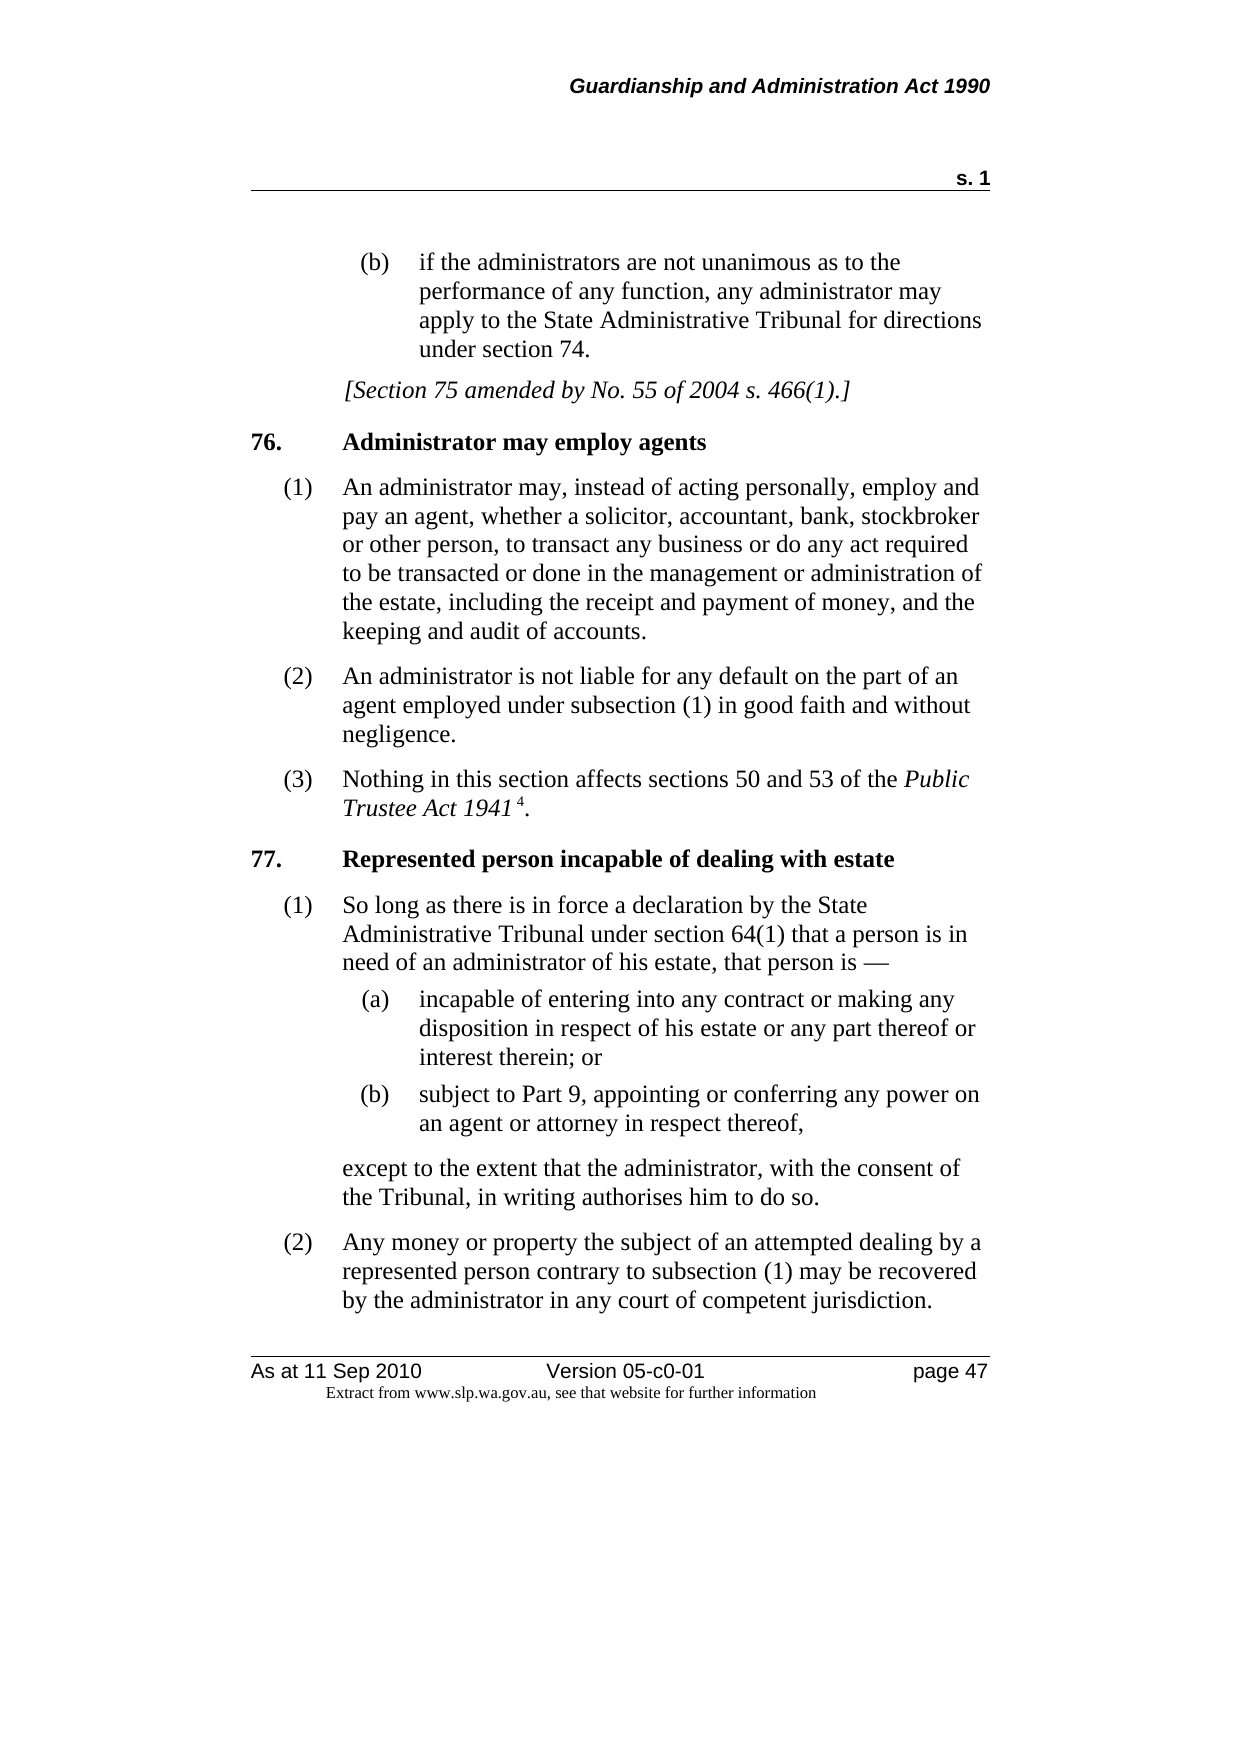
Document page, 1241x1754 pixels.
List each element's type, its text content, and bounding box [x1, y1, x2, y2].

text (a) incapable of entering into any contract or making any disposition in respect of his estate or any part thereof or interest therein; or [251, 984, 990, 1071]
text (2) An administrator is not liable for any default on the part of an agent employed under subsection (1) in good faith and without negligence. [251, 661, 990, 747]
text [Section 75 amended by No. 55 of 2004 s. 466(1).] [251, 375, 990, 404]
text except to the extent that the administrator, with the consent of the Tribunal, in writing authorises him to do so. [251, 1153, 990, 1211]
text (b) subject to Part 9, appointing or conferring any power on an agent or attorney in respect thereof, [251, 1079, 990, 1137]
text (1) An administrator may, instead of acting personally, employ and pay an agent, whether a solicitor, accountant, bank, stockbroker or other person, to transact any business or do any act required to be transacted or done in the management or administration of the estate, including the receipt and payment of money, and the keeping and audit of accounts. [251, 472, 990, 644]
text (1) So long as there is in force a declaration by the State Administrative Tribunal under section 64(1) that a person is in need of an administrator of his estate, that person is — [251, 890, 990, 976]
text (b) if the administrators are not unanimous as to the performance of any function, any administrator may apply to the State Administrative Tribunal for directions under section 74. [251, 247, 990, 362]
subtitle 76. Administrator may employ agents [251, 427, 990, 455]
text (2) Any money or property the subject of an attempted dealing by a represented person contrary to subsection (1) may be recovered by the administrator in any court of competent jurisdiction. [251, 1227, 990, 1314]
text (3) Nothing in this section affects sections 50 and 53 of the Public Trustee Act 1941 4. [251, 764, 990, 822]
subtitle 77. Represented person incapable of dealing with estate [251, 844, 990, 873]
